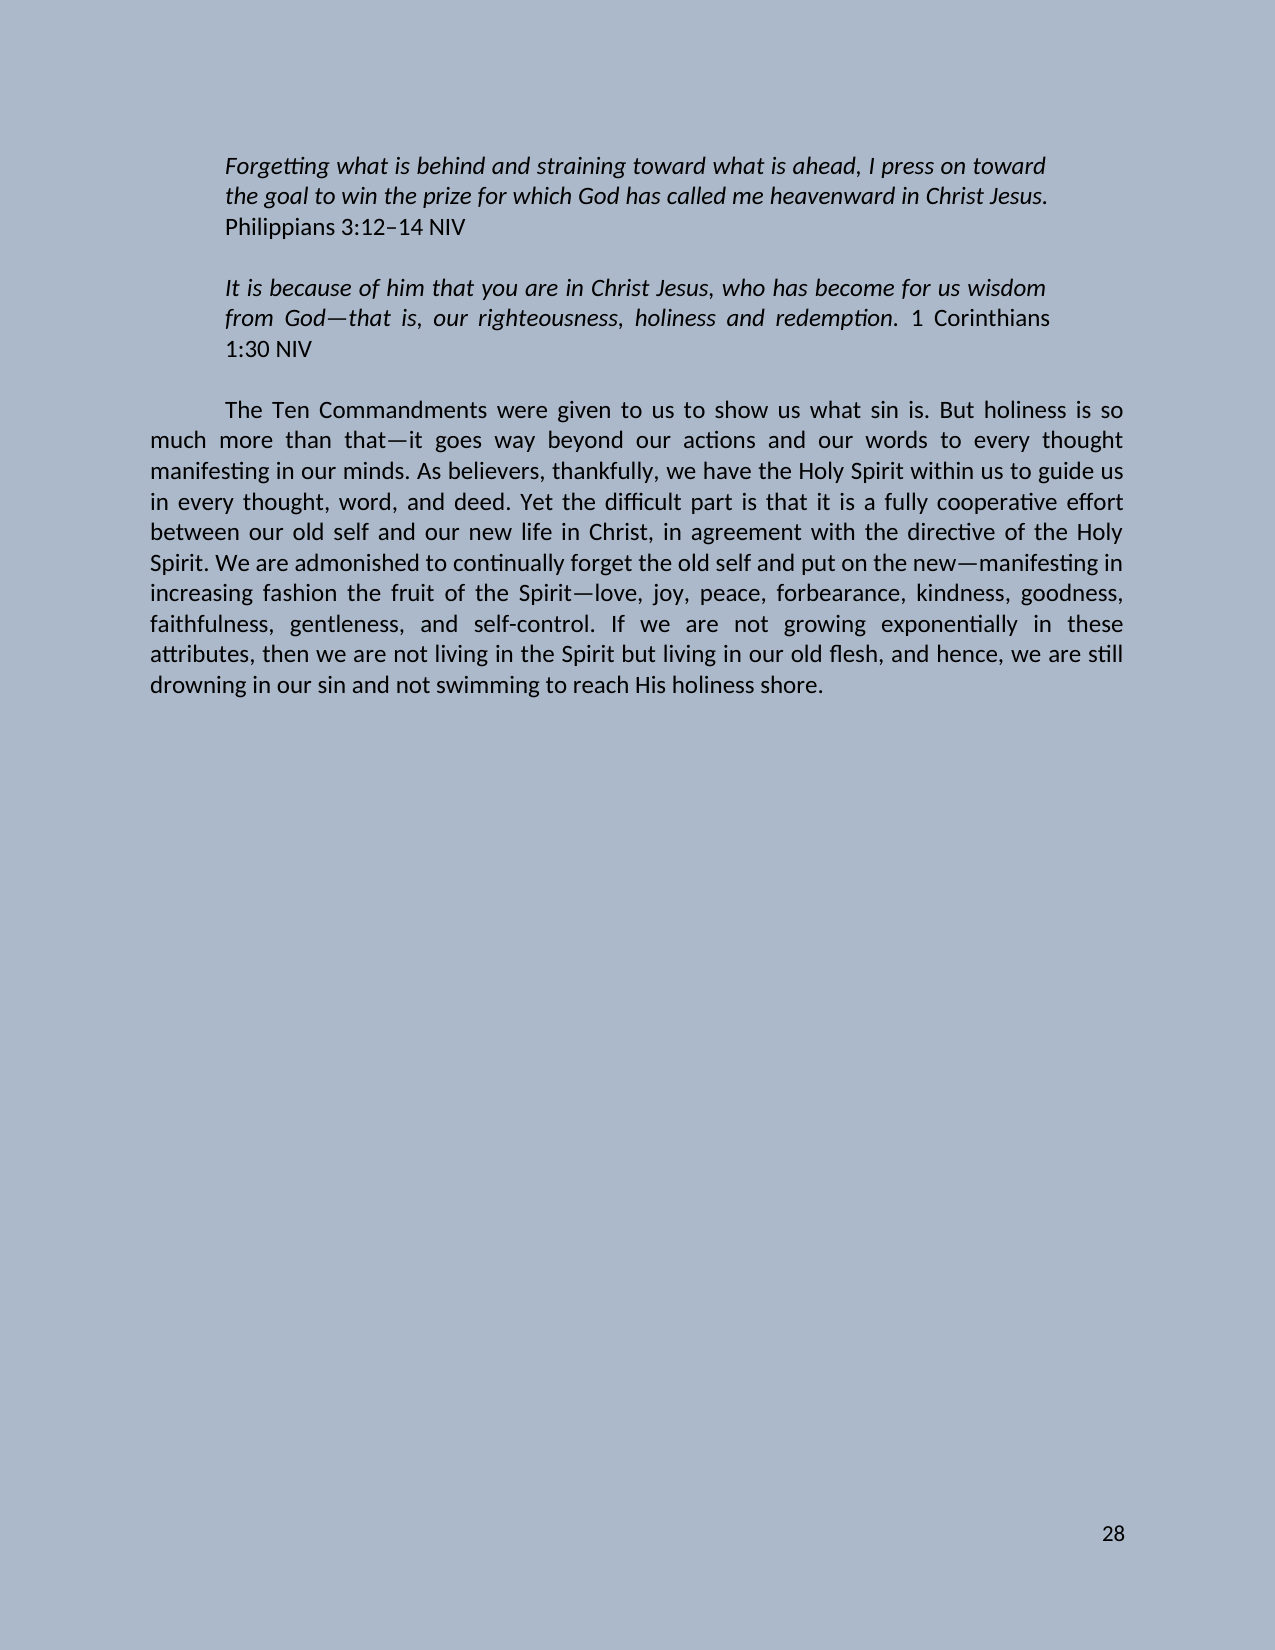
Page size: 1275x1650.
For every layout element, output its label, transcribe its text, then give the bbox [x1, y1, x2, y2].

text The Ten Commandments were given to us to show us what sin is. But holiness is so much more than that—it goes way beyond our actions and our words to every thought manifesting in our minds. As believers, thankfully, we have the Holy Spirit within us to guide us in every thought, word, and deed. Yet the difficult part is that it is a fully cooperative effort between our old self and our new life in Christ, in agreement with the directive of the Holy Spirit. We are admonished to continually forget the old self and put on the new—manifesting in increasing fashion the fruit of the Spirit—love, joy, peace, forbearance, kindness, goodness, faithfulness, gentleness, and self-control. If we are not growing exponentially in these attributes, then we are not living in the Spirit but living in our old flesh, and hence, we are still drowning in our sin and not swimming to reach His holiness shore. [150, 394, 1125, 699]
text It is because of him that you are in Christ Jesus, who has become for us wisdom from God—that is, our righteousness, holiness and redemption. 1 Corinthians 1:30 NIV [225, 272, 1050, 364]
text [225, 150, 1050, 242]
